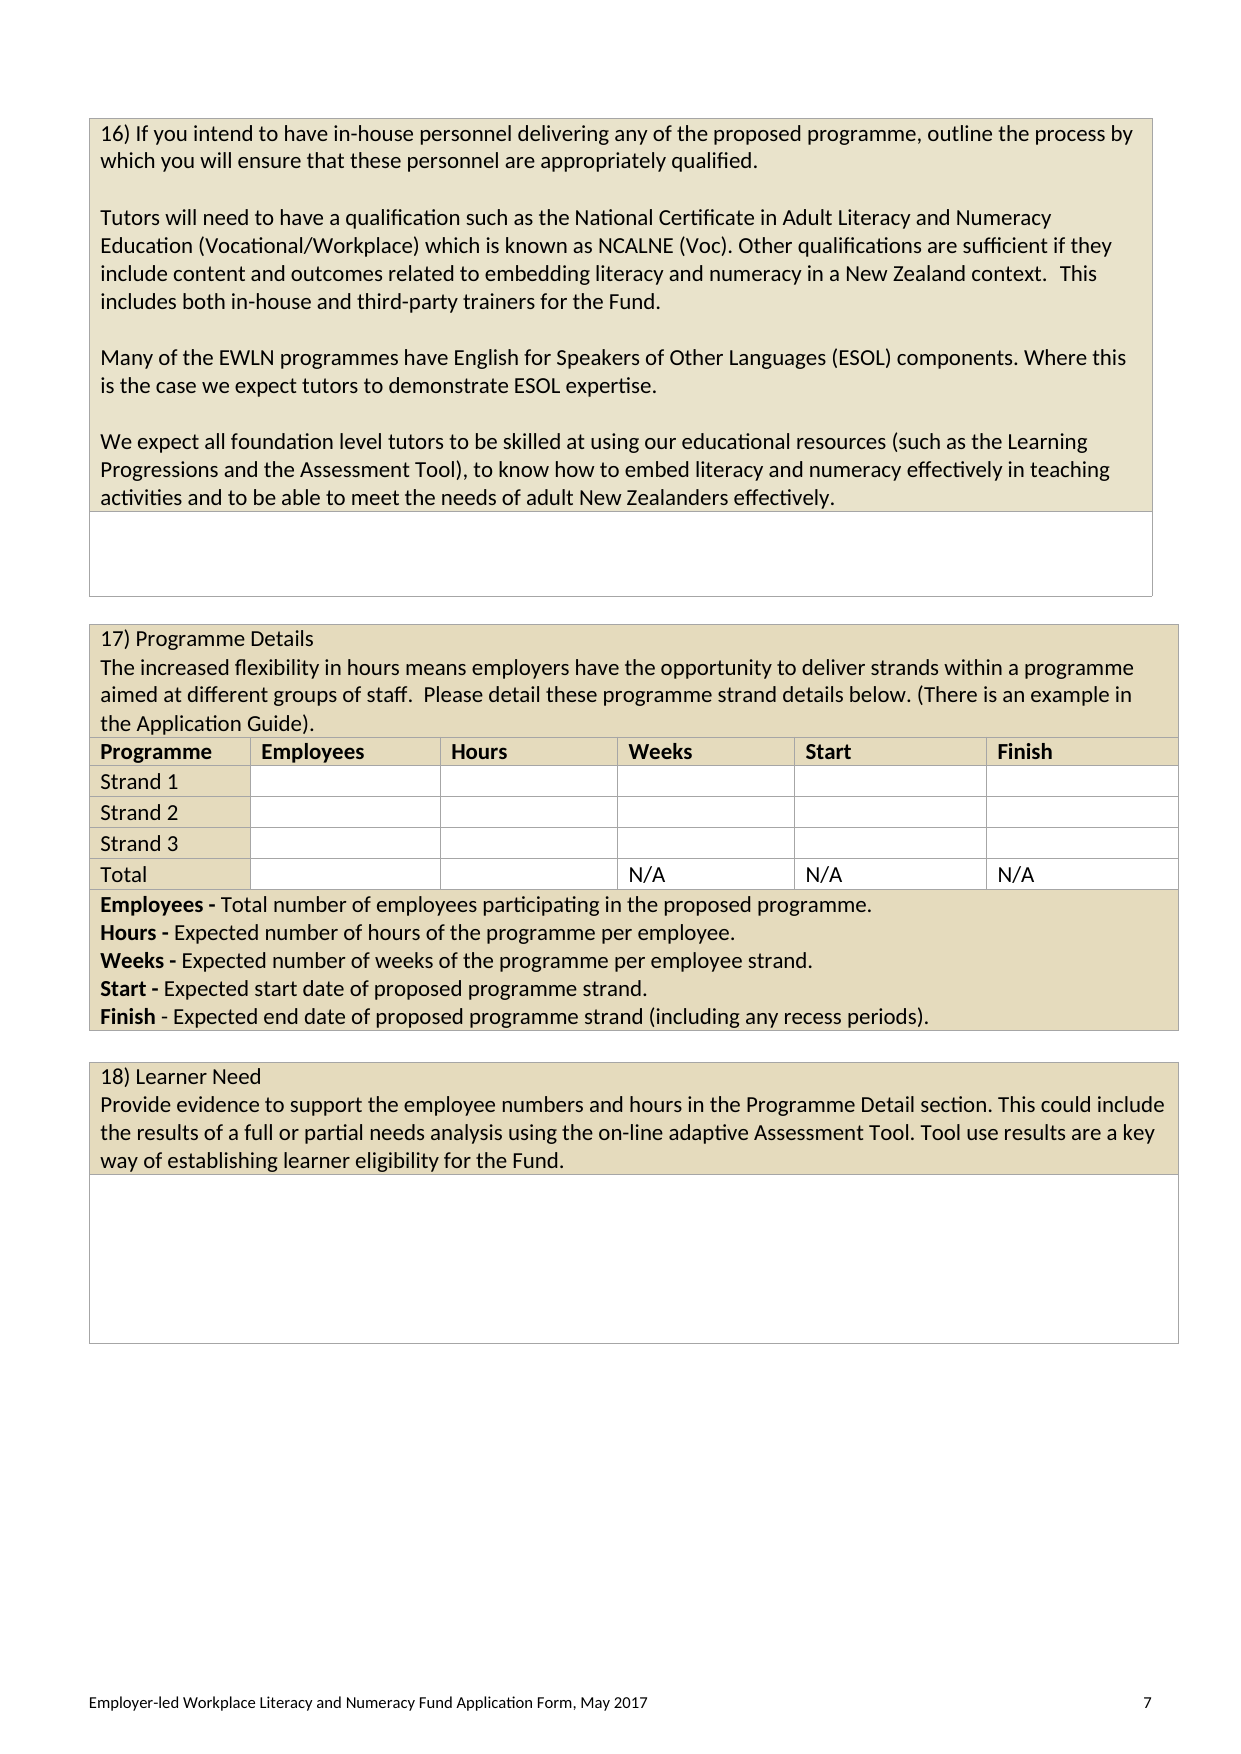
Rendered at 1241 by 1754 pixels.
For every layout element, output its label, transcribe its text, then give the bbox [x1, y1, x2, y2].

table_cell [251, 797, 440, 827]
table_cell Hours [441, 738, 617, 765]
table_cell Finish [987, 738, 1178, 765]
table_cell [90, 1175, 1178, 1343]
table_cell [251, 828, 440, 858]
table_cell N/A [795, 859, 986, 889]
table_cell Strand 2 [90, 797, 250, 827]
table_cell [251, 859, 440, 889]
table_cell Weeks [618, 738, 794, 765]
table_cell [795, 828, 986, 858]
table_cell Strand 3 [90, 828, 250, 858]
table_cell N/A [987, 859, 1178, 889]
table_cell [90, 512, 1152, 596]
table_cell [795, 797, 986, 827]
table_cell [251, 766, 440, 796]
table_cell Start [795, 738, 986, 765]
table_cell [441, 859, 617, 889]
table_cell Employees [251, 738, 440, 765]
table_cell N/A [618, 859, 794, 889]
table_cell [618, 766, 794, 796]
table_header 18) Learner Need Provide evidence to support the employee numbers and hours in the Programme Detail section. This could include the results of a full or partial needs analysis using the on-line adaptive Assessment Tool. Tool use results are a key way of establishing learner eligibility for the Fund. [90, 1063, 1178, 1174]
table_header 16) If you intend to have in-house personnel delivering any of the proposed programme, outline the process by which you will ensure that these personnel are appropriately qualified. Tutors will need to have a qualification such as the National Certificate in Adult Literacy and Numeracy Education (Vocational/Workplace) which is known as NCALNE (Voc). Other qualifications are sufficient if they include content and outcomes related to embedding literacy and numeracy in a New Zealand context. This includes both in-house and third-party trainers for the Fund. Many of the EWLN programmes have English for Speakers of Other Languages (ESOL) components. Where this is the case we expect tutors to demonstrate ESOL expertise. We expect all foundation level tutors to be skilled at using our educational resources (such as the Learning Progressions and the Assessment Tool), to know how to embed literacy and numeracy effectively in teaching activities and to be able to meet the needs of adult New Zealanders effectively. [90, 119, 1152, 511]
table_cell Total [90, 859, 250, 889]
table_cell [795, 766, 986, 796]
table_cell [441, 797, 617, 827]
table_cell [441, 828, 617, 858]
table_cell [987, 828, 1178, 858]
table_cell [987, 766, 1178, 796]
table_cell [987, 797, 1178, 827]
table_cell Programme [90, 738, 250, 765]
table_cell [441, 766, 617, 796]
table_cell Employees - Total number of employees participating in the proposed programme. Hours - Expected number of hours of the programme per employee. Weeks - Expected number of weeks of the programme per employee strand. Start - Expected start date of proposed programme strand. Finish - Expected end date of proposed programme strand (including any recess periods). [90, 890, 1178, 1030]
table_cell Strand 1 [90, 766, 250, 796]
table_cell [618, 828, 794, 858]
table_header 17) Programme Details The increased flexibility in hours means employers have the opportunity to deliver strands within a programme aimed at different groups of staff. Please detail these programme strand details below. (There is an example in the Application Guide). [90, 625, 1178, 737]
table_cell [618, 797, 794, 827]
